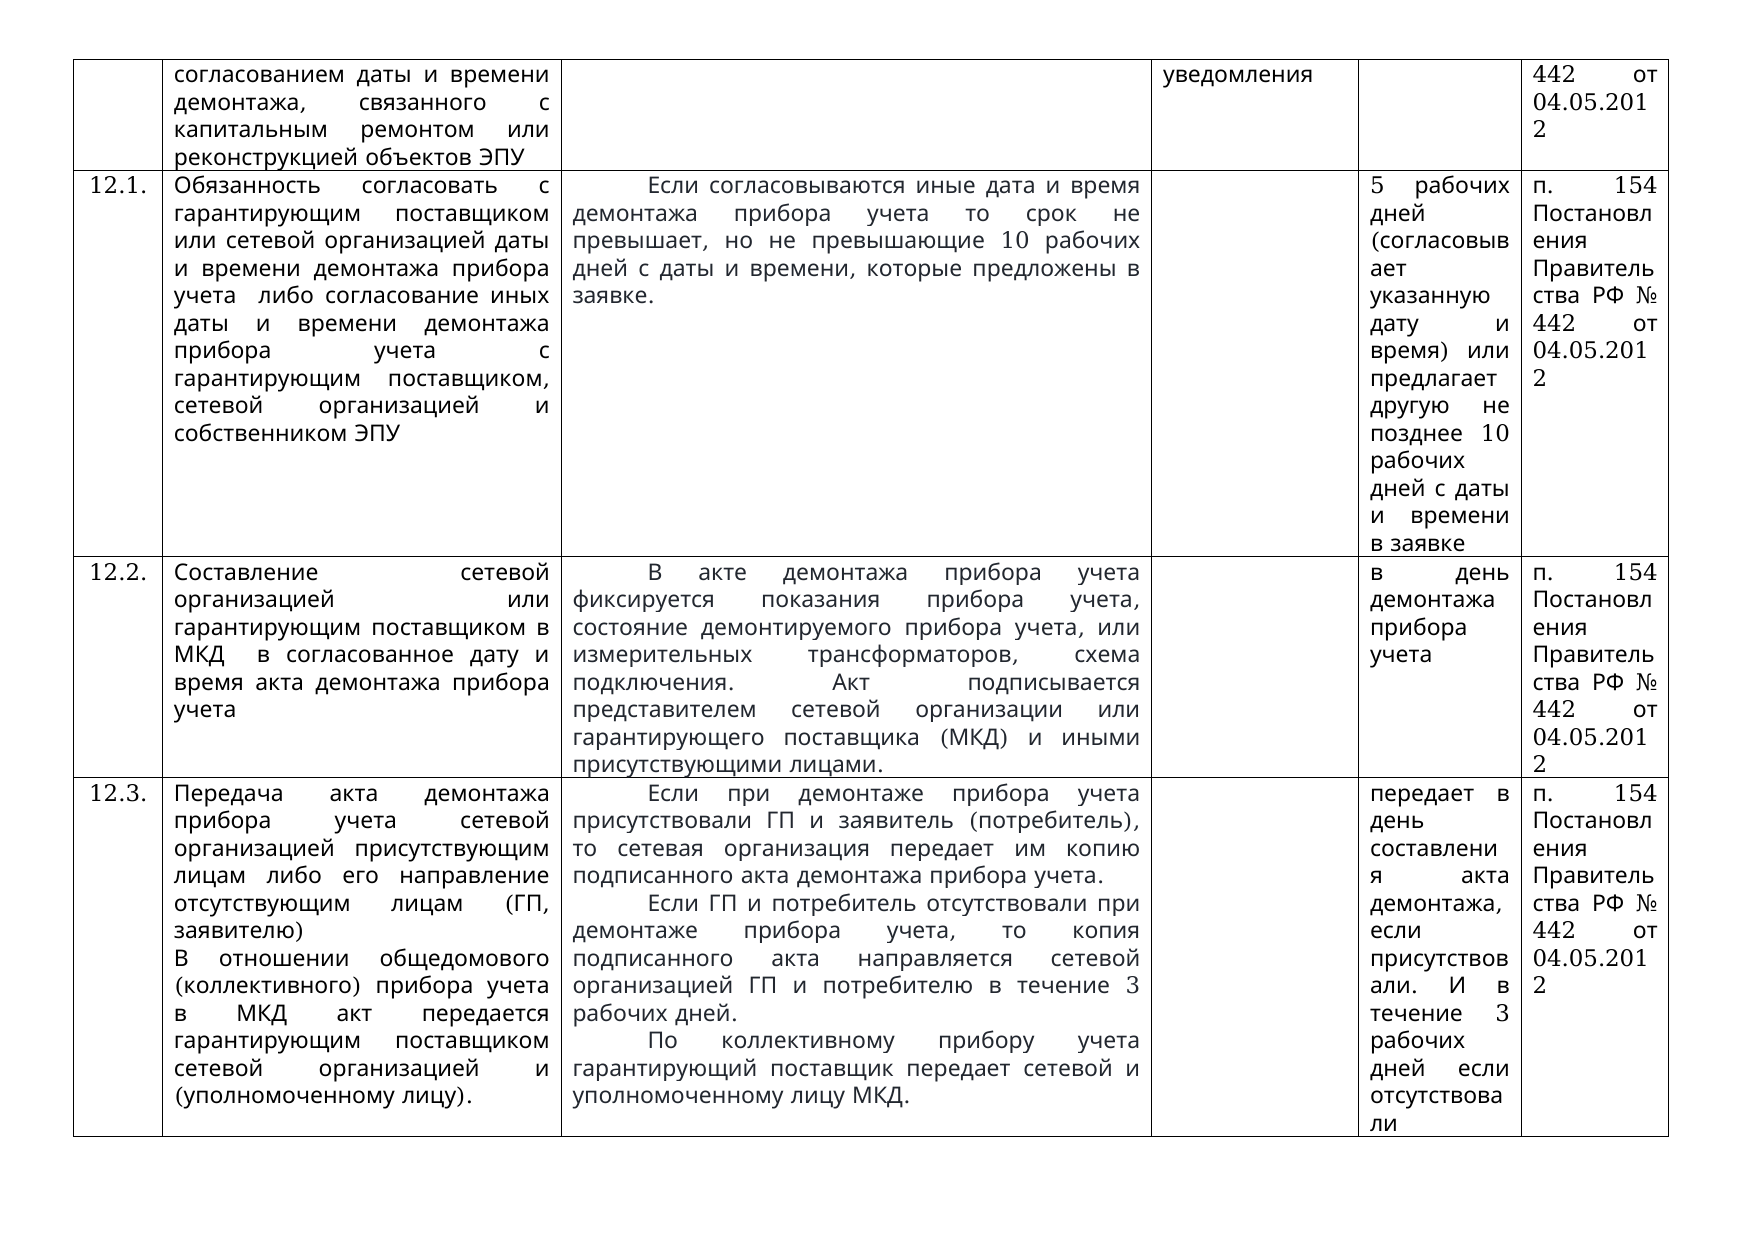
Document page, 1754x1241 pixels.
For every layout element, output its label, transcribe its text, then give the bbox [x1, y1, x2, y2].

table_cell Передача акта демонтажа прибора учета сетевой организацией присутствующим лицам либо его направление отсутствующим лицам (ГП, заявителю) В отношении общедомового (коллективного) прибора учета в МКД акт передается гарантирующим поставщиком сетевой организацией и (уполномоченному лицу). [163, 778, 561, 1136]
table_cell передает в день составления акта демонтажа, если присутствовали. И в течение 3 рабочих дней если отсутствовали [1359, 778, 1521, 1136]
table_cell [1522, 60, 1668, 170]
table_cell Составление сетевой организацией или гарантирующим поставщиком в МКД в согласованное дату и время акта демонтажа прибора учета [163, 557, 561, 777]
table_cell [1359, 60, 1521, 170]
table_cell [1152, 60, 1358, 170]
table_cell 12 [74, 60, 162, 170]
table_cell 12.3. [74, 778, 162, 1136]
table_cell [1522, 778, 1668, 1136]
table_cell 5 рабочих дней (согласовывает указанную дату и время) или предлагает другую не позднее 10 рабочих дней с даты и времени в заявке [1359, 171, 1521, 556]
table_cell п. 154 Постановления Правительства РФ № 442 от 04.05.2012 [1522, 557, 1668, 777]
table_cell [1152, 557, 1358, 777]
table_cell 12.2. [74, 557, 162, 777]
table_cell Если при демонтаже прибора учета присутствовали ГП и заявитель (потребитель), то сетевая организация передает им копию подписанного акта демонтажа прибора учета. Если ГП и потребитель отсутствовали при демонтаже прибора учета, то копия подписанного акта направляется сетевой организацией ГП и потребителю в течение 3 рабочих дней. По коллективному прибору учета гарантирующий поставщик передает сетевой и уполномоченному лицу МКД. [562, 778, 1151, 1136]
table_cell 12.1. [74, 171, 162, 556]
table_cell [163, 60, 561, 170]
table_cell [1152, 778, 1358, 1136]
table_cell В акте демонтажа прибора учета фиксируется показания прибора учета, состояние демонтируемого прибора учета, или измерительных трансформаторов, схема подключения. Акт подписывается представителем сетевой организации или гарантирующего поставщика (МКД) и иными присутствующими лицами. [884, 557, 1151, 777]
table_cell Если согласовываются иные дата и время демонтажа прибора учета то срок не превышает, но не превышающие 10 рабочих дней с даты и времени, которые предложены в заявке. [562, 171, 1151, 556]
table_cell в день демонтажа прибора учета [1359, 557, 1521, 777]
table_cell В акте демонтажа прибора учета фиксируется показания прибора учета, состояние демонтируемого прибора учета, или измерительных трансформаторов, схема подключения. Акт подписывается представителем сетевой организации или гарантирующего поставщика (МКД) и иными присутствующими лицами. [562, 557, 647, 777]
table_cell [1152, 171, 1358, 556]
table_cell Обязанность согласовать с гарантирующим поставщиком или сетевой организацией даты и времени демонтажа прибора учета либо согласование иных даты и времени демонтажа прибора учета с гарантирующим поставщиком, сетевой организацией и собственником ЭПУ [163, 171, 561, 556]
table_cell п. 154 Постановления Правительства РФ № 442 от 04.05.2012 [1522, 171, 1668, 556]
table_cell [562, 60, 1151, 170]
